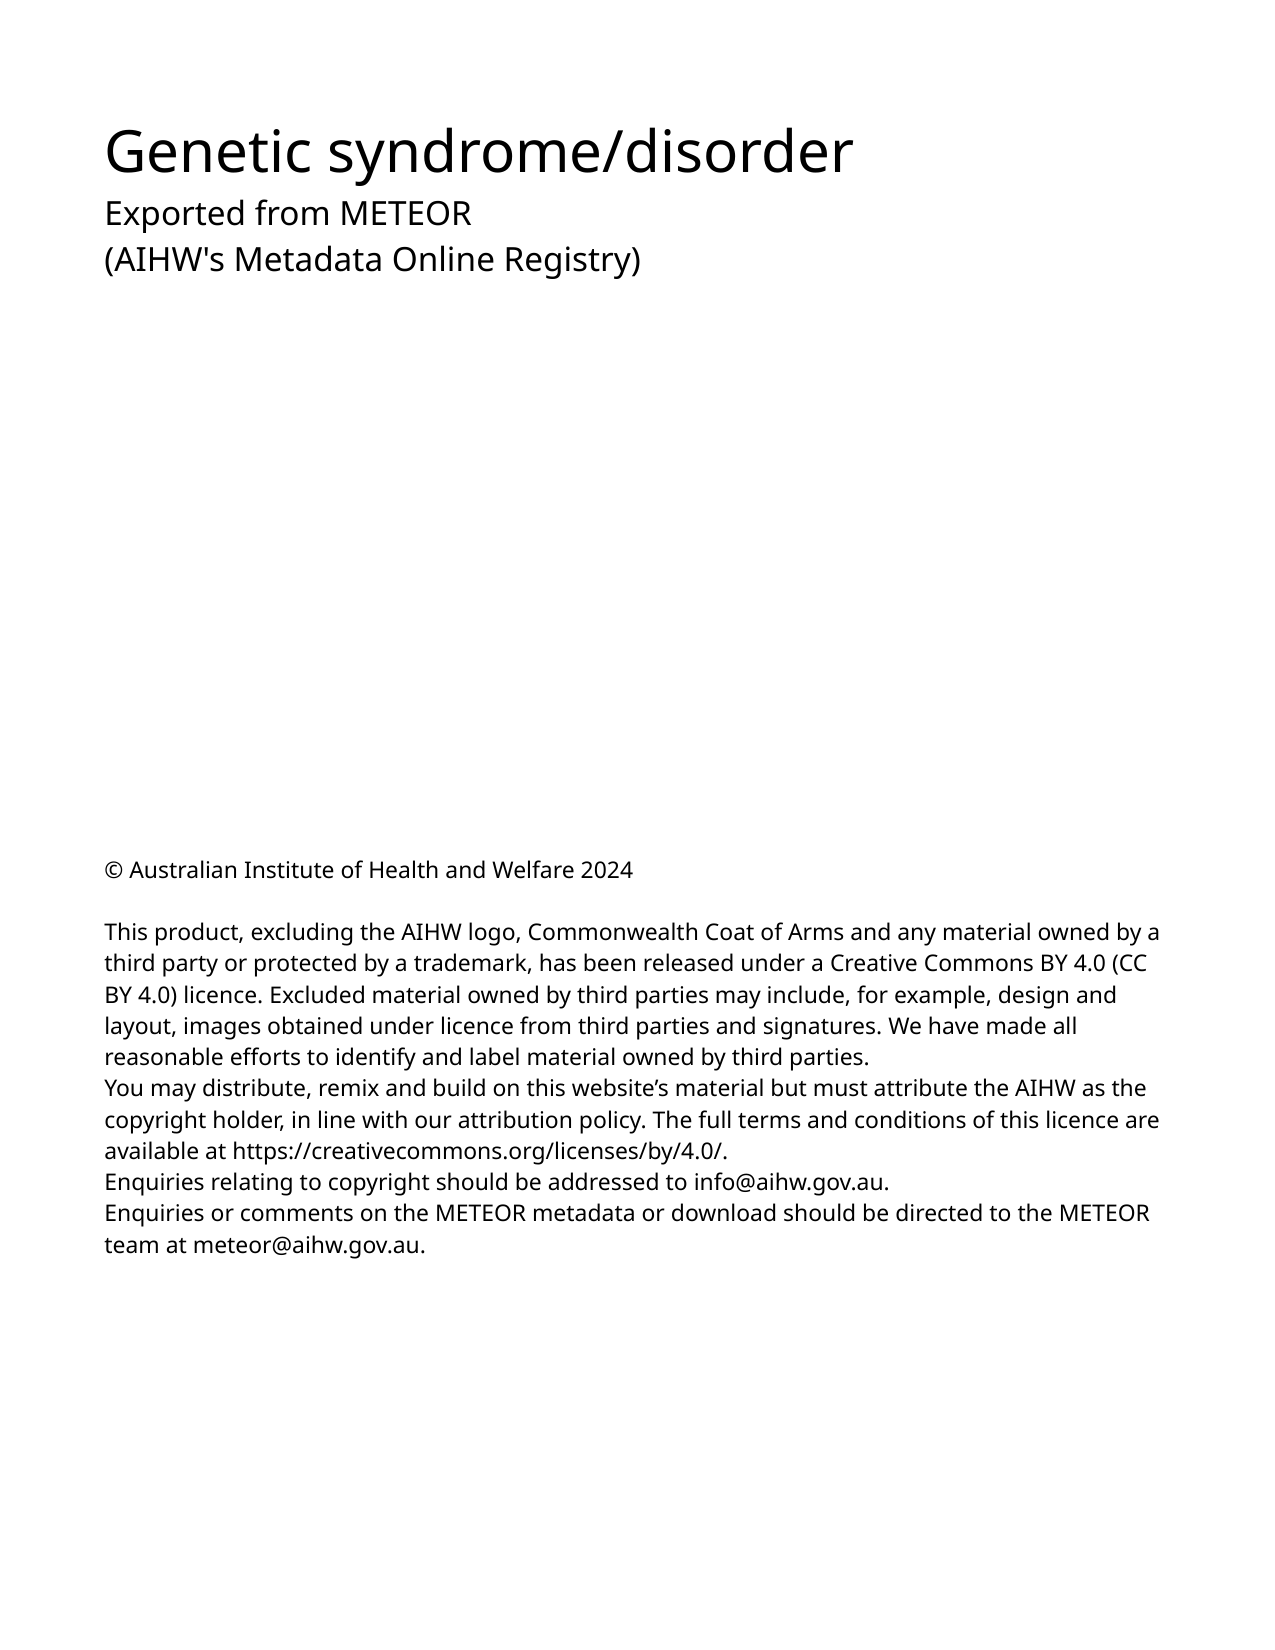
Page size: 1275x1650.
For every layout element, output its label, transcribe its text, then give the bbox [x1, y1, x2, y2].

text This product, excluding the AIHW logo, Commonwealth Coat of Arms and any material owned by a third party or protected by a trademark, has been released under a Creative Commons BY 4.0 (CC BY 4.0) licence. Excluded material owned by third parties may include, for example, design and layout, images obtained under licence from third parties and signatures. We have made all reasonable efforts to identify and label material owned by third parties. [104, 916, 1171, 1072]
subtitle Exported from METEOR [104, 190, 1171, 235]
text © Australian Institute of Health and Welfare 2024 [104, 854, 1171, 885]
title Genetic syndrome/disorder [104, 110, 1171, 190]
subtitle (AIHW's Metadata Online Registry) [104, 235, 1171, 281]
text You may distribute, remix and build on this website’s material but must attribute the AIHW as the copyright holder, in line with our attribution policy. The full terms and conditions of this licence are available at https://creativecommons.org/licenses/by/4.0/. [104, 1072, 1171, 1166]
text Enquiries or comments on the METEOR metadata or download should be directed to the METEOR team at meteor@aihw.gov.au. [104, 1197, 1171, 1260]
text Enquiries relating to copyright should be addressed to info@aihw.gov.au. [104, 1166, 1171, 1197]
